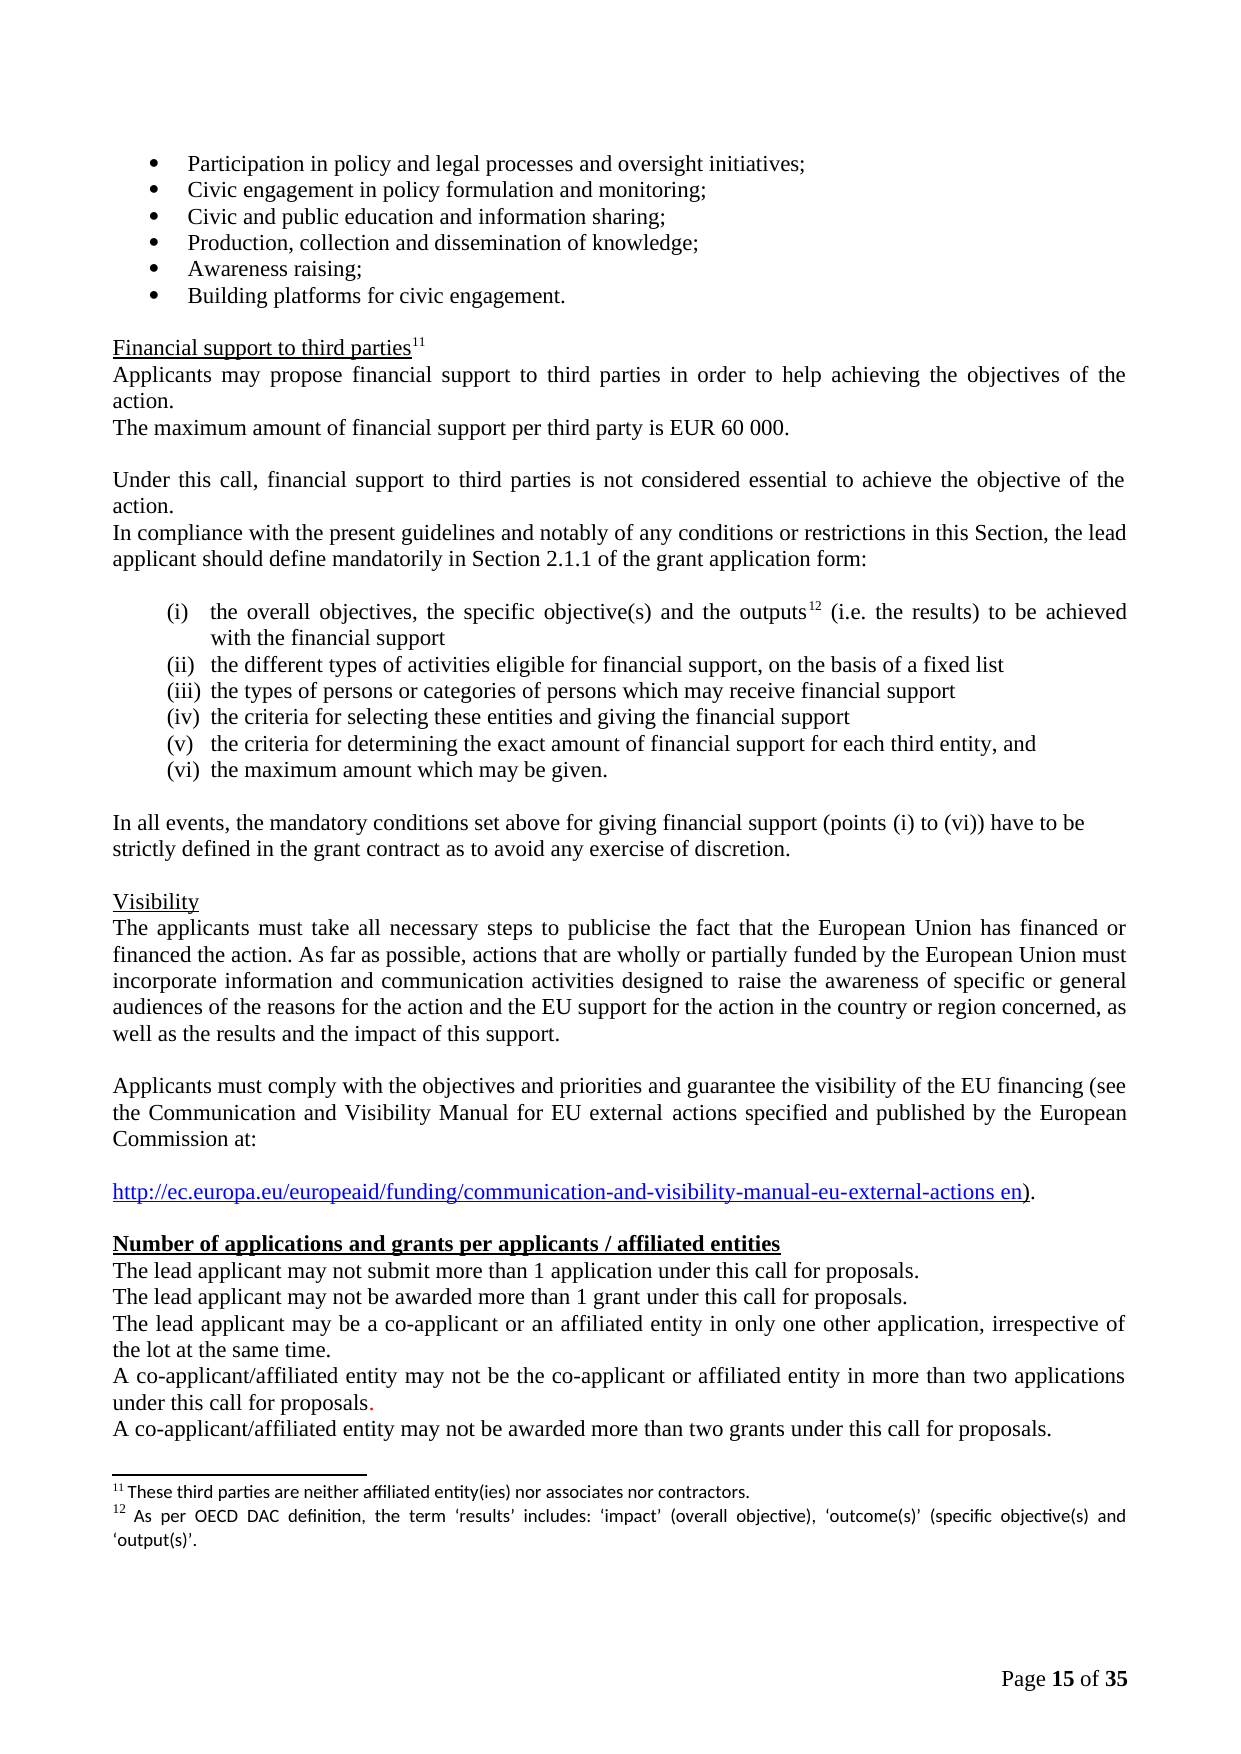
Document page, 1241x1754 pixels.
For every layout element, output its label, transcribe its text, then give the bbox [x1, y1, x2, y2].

list the maximum amount which may be given. [167, 756, 1128, 782]
text The applicants must take all necessary steps to publicise the fact that the European Union has financed or financed the action. As far as possible, actions that are wholly or partially funded by the European Union must incorporate information and communication activities designed to raise the awareness of specific or general audiences of the reasons for the action and the EU support for the action in the country or region concerned, as well as the results and the impact of this support. [112, 914, 1128, 1046]
list Participation in policy and legal processes and oversight initiatives; [150, 150, 1128, 176]
text The lead applicant may not be awarded more than 1 grant under this call for proposals. [112, 1283, 1128, 1309]
text In compliance with the present guidelines and notably of any conditions or restrictions in this Section, the lead applicant should define mandatorily in Section 2.1.1 of the grant application form: [112, 519, 1128, 572]
list Civic and public education and information sharing; [150, 203, 1128, 229]
text The maximum amount of financial support per third party is EUR 60 000. [112, 413, 1128, 440]
list Civic engagement in policy formulation and monitoring; [150, 176, 1128, 203]
list the types of persons or categories of persons which may receive financial support [167, 677, 1128, 703]
text A co-applicant/affiliated entity may not be awarded more than two grants under this call for proposals. [112, 1415, 1128, 1441]
text A co-applicant/affiliated entity may not be the co-applicant or affiliated entity in more than two applications under this call for proposals. [112, 1362, 1128, 1415]
list Building platforms for civic engagement. [150, 282, 1128, 308]
text The lead applicant may not submit more than 1 application under this call for proposals. [112, 1257, 1128, 1283]
text Financial support to third parties [112, 334, 1128, 361]
text In all events, the mandatory conditions set above for giving financial support (points (i) to (vi)) have to be [112, 809, 1128, 835]
text Number of applications and grants per applicants / affiliated entities [112, 1231, 1128, 1257]
list Awareness raising; [150, 255, 1128, 282]
text strictly defined in the grant contract as to avoid any exercise of discretion. [112, 835, 1128, 862]
list the criteria for selecting these entities and giving the financial support [167, 703, 1128, 730]
text Applicants may propose financial support to third parties in order to help achieving the objectives of the action. [112, 361, 1128, 413]
list the criteria for determining the exact amount of financial support for each third entity, and [167, 730, 1128, 756]
list Production, collection and dissemination of knowledge; [150, 229, 1128, 255]
text Visibility [112, 888, 1128, 914]
text Under this call, financial support to third parties is not considered essential to achieve the objective of the action. [112, 466, 1128, 519]
text The lead applicant may be a co-applicant or an affiliated entity in only one other application, irrespective of the lot at the same time. [112, 1309, 1128, 1362]
list the different types of activities eligible for financial support, on the basis of a fixed list [167, 651, 1128, 677]
text Applicants must comply with the objectives and priorities and guarantee the visibility of the EU financing (see the Communication and Visibility Manual for EU external actions specified and published by the European Commission at: [112, 1072, 1128, 1151]
list the overall objectives, the specific objective(s) and the outputs (i.e. the results) to be achieved with the financial support [167, 598, 1128, 651]
text http://ec.europa.eu/europeaid/funding/communication-and-visibility-manual-eu-external-actions en). [112, 1178, 1128, 1204]
